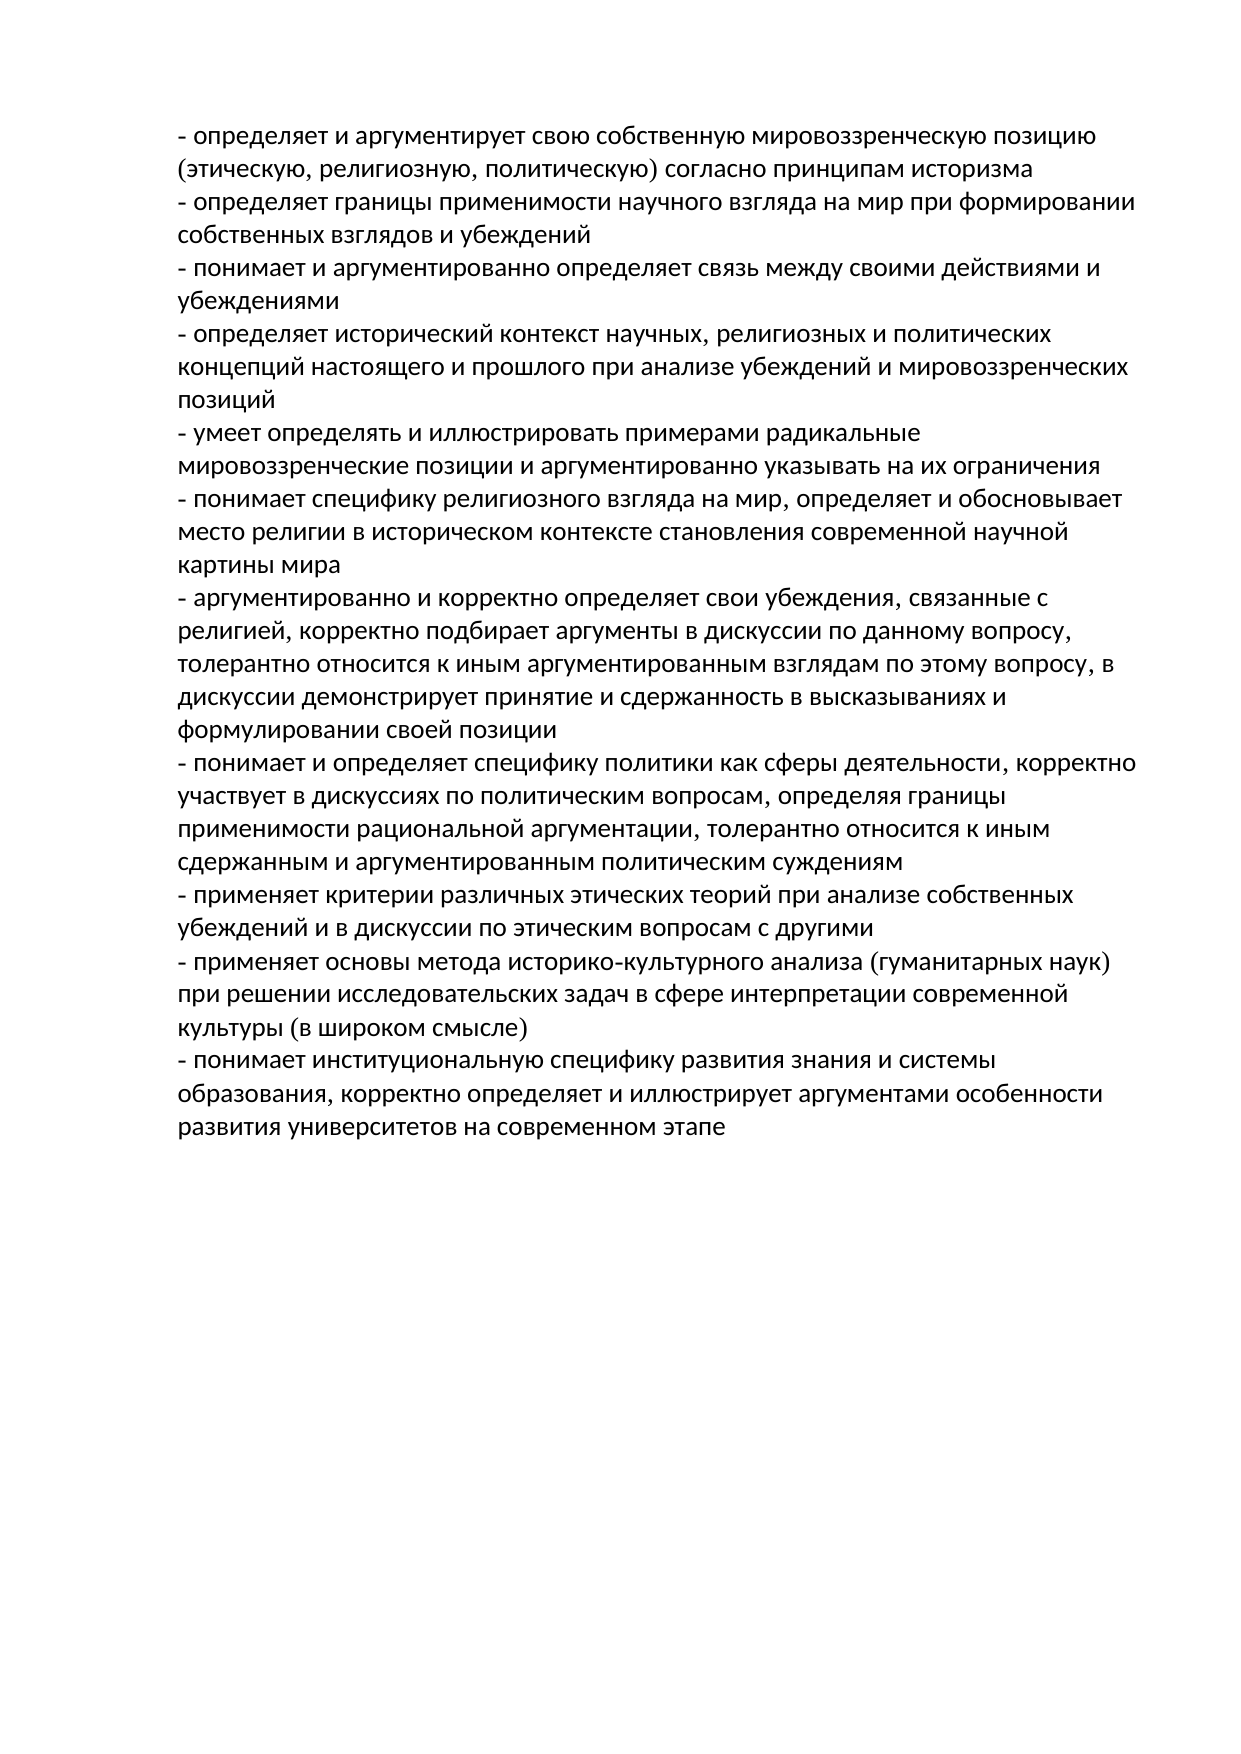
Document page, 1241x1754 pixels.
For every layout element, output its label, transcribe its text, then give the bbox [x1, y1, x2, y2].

text - определяет границы применимости научного взгляда на мир при формировании собственных взглядов и убеждений [177, 184, 1152, 250]
text - понимает специфику религиозного взгляда на мир, определяет и обосновывает место религии в историческом контексте становления современной научной картины мира [177, 481, 1152, 580]
text - применяет критерии различных этических теорий при анализе собственных убеждений и в дискуссии по этическим вопросам с другими [177, 878, 1152, 944]
text - понимает и аргументированно определяет связь между своими действиями и убеждениями [177, 250, 1152, 316]
text - применяет основы метода историко-культурного анализа (гуманитарных наук) при решении исследовательских задач в сфере интерпретации современной культуры (в широком смысле) [177, 944, 1152, 1043]
text - определяет и аргументирует свою собственную мировоззренческую позицию (этическую, религиозную, политическую) согласно принципам историзма [177, 118, 1152, 184]
text - аргументированно и корректно определяет свои убеждения, связанные с религией, корректно подбирает аргументы в дискуссии по данному вопросу, толерантно относится к иным аргументированным взглядам по этому вопросу, в дискуссии демонстрирует принятие и сдержанность в высказываниях и формулировании своей позиции [177, 580, 1152, 746]
text - определяет исторический контекст научных, религиозных и политических концепций настоящего и прошлого при анализе убеждений и мировоззренческих позиций [177, 316, 1152, 415]
text - понимает и определяет специфику политики как сферы деятельности, корректно участвует в дискуссиях по политическим вопросам, определяя границы применимости рациональной аргументации, толерантно относится к иным сдержанным и аргументированным политическим суждениям [177, 746, 1152, 878]
text - понимает институциональную специфику развития знания и системы образования, корректно определяет и иллюстрирует аргументами особенности развития университетов на современном этапе [177, 1043, 1152, 1142]
text - умеет определять и иллюстрировать примерами радикальные мировоззренческие позиции и аргументированно указывать на их ограничения [177, 415, 1152, 481]
